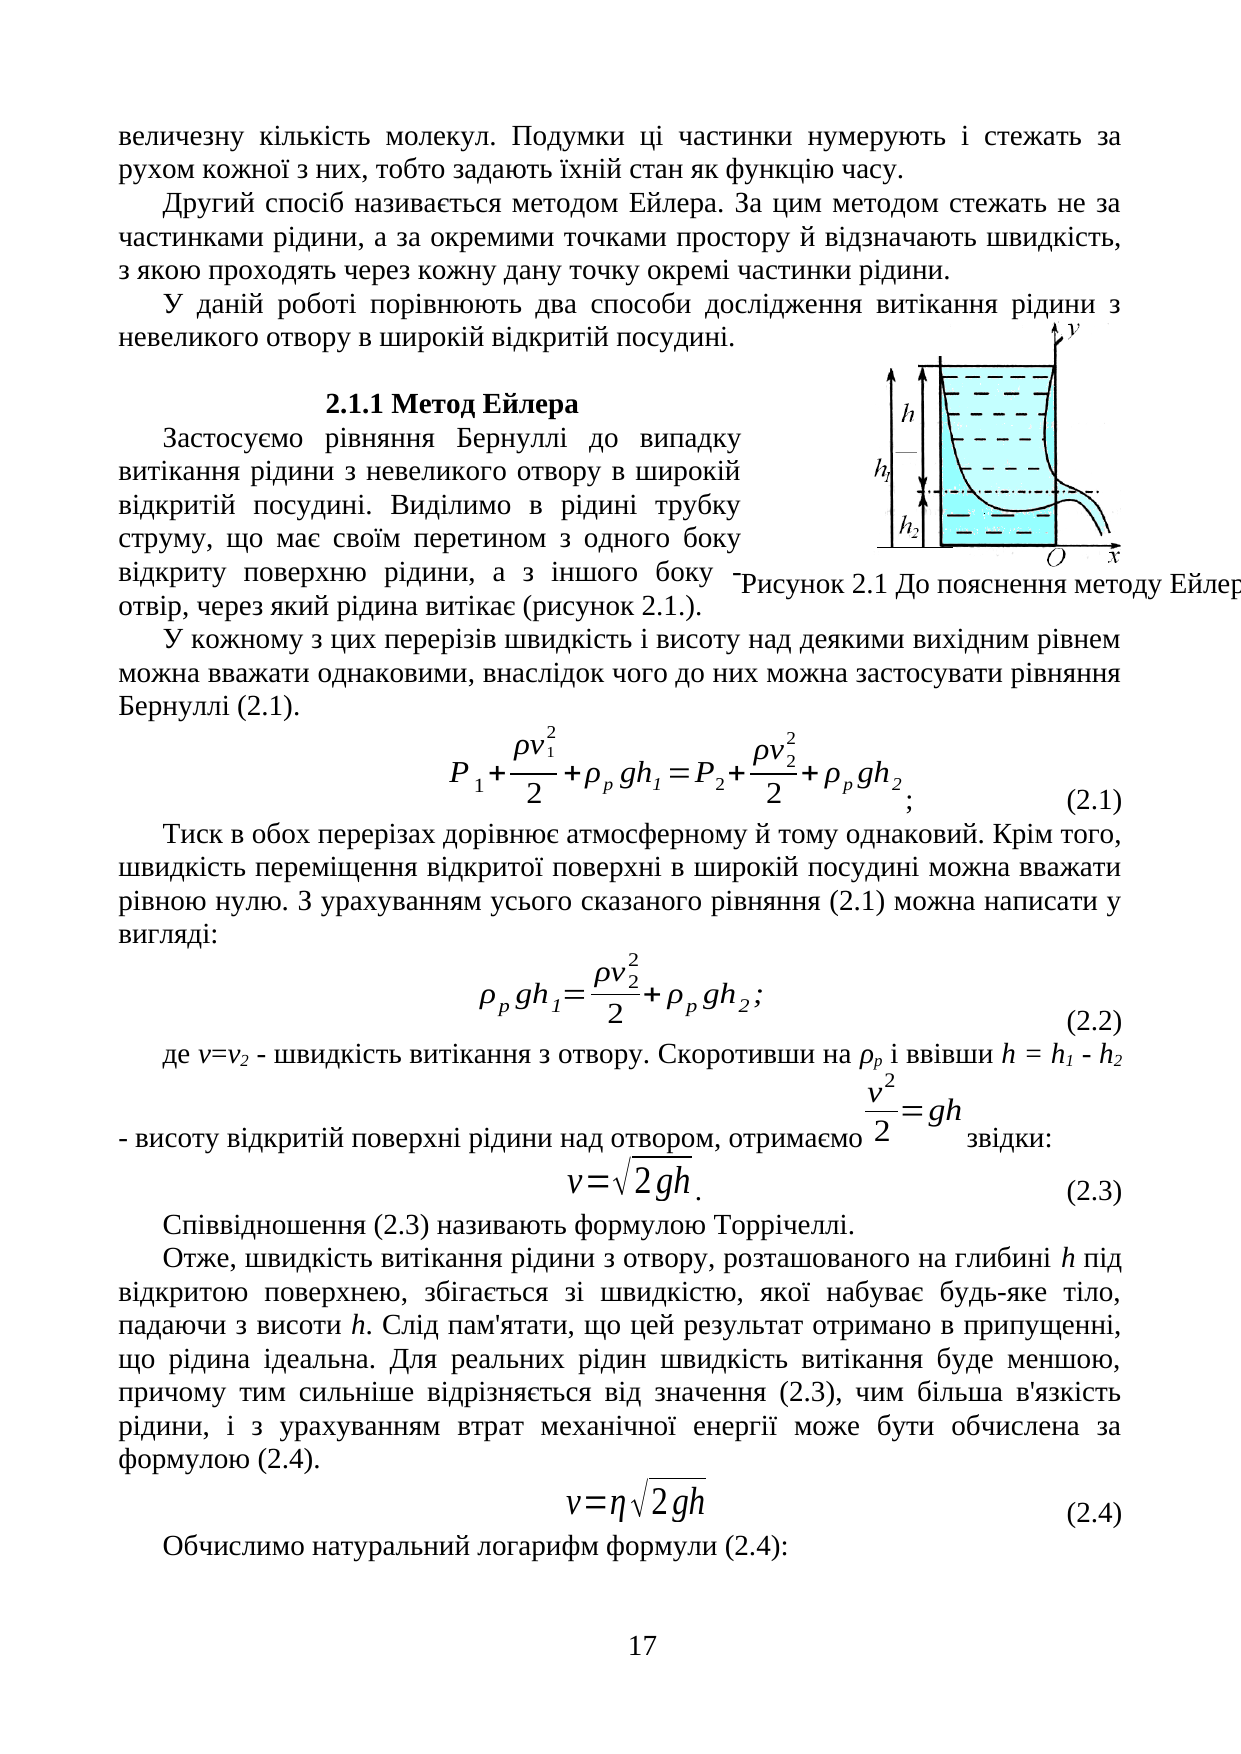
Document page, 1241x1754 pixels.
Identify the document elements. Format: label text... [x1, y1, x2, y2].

text У даній роботі порівнюють два способи дослідження витікання рідини з невеликого отвору в широкій відкритій посудині. [118, 286, 1122, 353]
text Другий спосіб називається методом Ейлера. За цим методом стежать не за частинками рідини, а за окремими точками простору й відзначають швидкість, з якою проходять через кожну дану точку окремі частинки рідини. [118, 185, 1122, 286]
text Співвідношення (2.3) називають формулою Торрічеллі. [118, 1207, 1122, 1240]
text Обчислимо натуральний логарифм формули (2.4): [118, 1528, 1122, 1562]
text Тиск в обох перерізах дорівнює атмосферному й тому однаковий. Крім того, швидкість переміщення відкритої поверхні в широкій посудині можна вважати рівною нулю. З урахуванням усього сказаного рівняння (2.1) можна написати у вигляді: [118, 816, 1122, 950]
text ; (2.1) [118, 722, 1122, 816]
text . (2.3) [118, 1154, 1122, 1207]
text (2.2) [118, 950, 1122, 1036]
text У кожному з цих перерізів швидкість і висоту над деякими вихідним рівнем можна вважати однаковими, внаслідок чого до них можна застосувати рівняння Бернуллі (2.1). [118, 621, 1122, 722]
text 2.1.1 Метод Ейлера [118, 386, 1122, 420]
text Застосуємо рівняння Бернуллі до випадку витікання рідини з невеликого отвору в широкій відкритій посудині. Виділимо в рідині трубку струму, що має своїм перетином з одного боку відкриту поверхню рідини, а з іншого боку - отвір, через який рідина витікає (рисунок 2.1.). [118, 420, 1122, 621]
text де v=v2 - швидкість витікання з отвору. Скоротивши на ρр і ввівши h = h1 - h2 - висоту відкритій поверхні рідини над отвором, отримаємозвідки: [118, 1036, 1122, 1154]
picture [873, 321, 1123, 571]
text Отже, швидкість витікання рідини з отвору, розташованого на глибині h під відкритою поверхнею, збігається зі швидкістю, якої набуває будь-яке тіло, падаючи з висоти h. Слід пам'ятати, що цей результат отримано в припущенні, що рідина ідеальна. Для реальних рідин швидкість витікання буде меншою, причому тим сильніше відрізняється від значення (2.3), чим більша в'язкість рідини, і з урахуванням втрат механічної енергії може бути обчислена за формулою (2.4). [118, 1240, 1122, 1475]
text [118, 118, 1122, 185]
text (2.4) [118, 1475, 1122, 1528]
